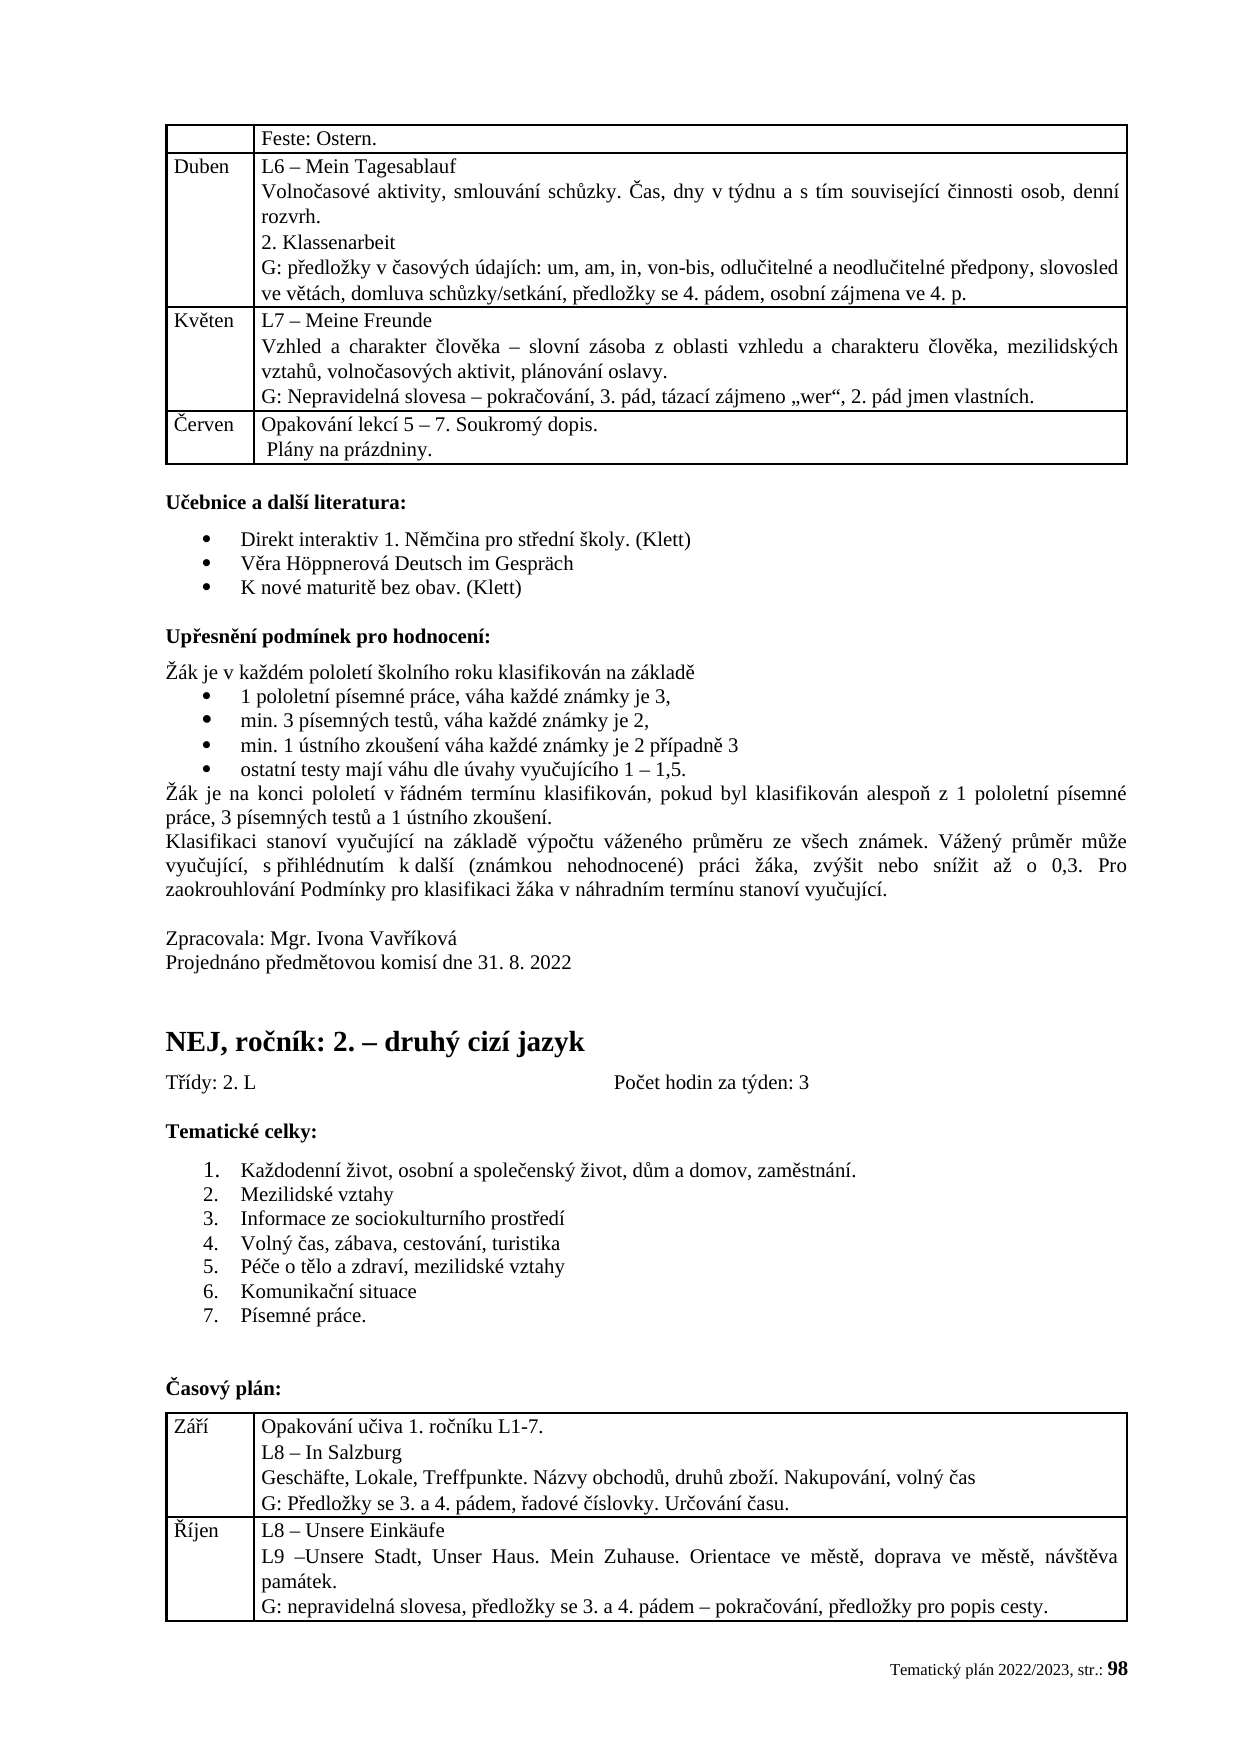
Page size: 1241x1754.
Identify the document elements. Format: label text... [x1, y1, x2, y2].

list Komunikační situace [203, 1278, 1128, 1303]
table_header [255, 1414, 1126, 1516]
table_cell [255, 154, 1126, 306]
text Direkt interaktiv 1. Němčina pro střední školy. (Klett) [203, 526, 1128, 551]
text Žák je na konci pololetí v řádném termínu klasifikován, pokud byl klasifikován alespoň z 1 pololetní písemné práce, 3 písemných testů a 1 ústního zkoušení. [165, 781, 1128, 829]
text Projednáno předmětovou komisí dne 31. 8. 2022 [165, 950, 1128, 974]
text min. 3 písemných testů, váha každé známky je 2, [203, 708, 1128, 733]
list Mezilidské vztahy [203, 1182, 1128, 1206]
text min. 1 ústního zkoušení váha každé známky je 2 případně 3 [203, 733, 1128, 757]
text Zpracovala: Mgr. Ivona Vavříková [165, 926, 1128, 950]
text Tematické celky: [165, 1119, 1128, 1143]
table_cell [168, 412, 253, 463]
text Žák je v každém pololetí školního roku klasifikován na základě [165, 660, 1128, 684]
list Každodenní život, osobní a společenský život, dům a domov, zaměstnání. [203, 1156, 1128, 1182]
text Věra Höppnerová Deutsch im Gespräch [203, 551, 1128, 574]
text Upřesnění podmínek pro hodnocení: [165, 624, 1128, 648]
list Písemné práce. [203, 1303, 1128, 1327]
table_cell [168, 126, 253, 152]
text K nové maturitě bez obav. (Klett) [203, 574, 1128, 599]
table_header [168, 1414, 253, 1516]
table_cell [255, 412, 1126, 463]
text NEJ, ročník: 2. – druhý cizí jazyk [165, 1024, 1128, 1058]
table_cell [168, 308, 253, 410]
text Časový plán: [165, 1376, 1128, 1400]
list Péče o tělo a zdraví, mezilidské vztahy [203, 1254, 1128, 1278]
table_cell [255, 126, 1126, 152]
text Třídy: 2. L Počet hodin za týden: 3 [165, 1070, 1128, 1094]
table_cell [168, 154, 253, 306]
list Informace ze sociokulturního prostředí [203, 1206, 1128, 1230]
text Klasifikaci stanoví vyučující na základě výpočtu váženého průměru ze všech známek. Vážený průměr může vyučující, s přihlédnutím k další (známkou nehodnocené) práci žáka, zvýšit nebo snížit až o 0,3. Pro zaokrouhlování Podmínky pro klasifikaci žáka v náhradním termínu stanoví vyučující. [165, 829, 1128, 901]
list Volný čas, zábava, cestování, turistika [203, 1230, 1128, 1254]
text 1 pololetní písemné práce, váha každé známky je 3, [203, 684, 1128, 708]
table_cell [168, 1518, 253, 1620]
text Učebnice a další literatura: [165, 490, 1128, 514]
text ostatní testy mají váhu dle úvahy vyučujícího 1 – 1,5. [203, 757, 1128, 781]
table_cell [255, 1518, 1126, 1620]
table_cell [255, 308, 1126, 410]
